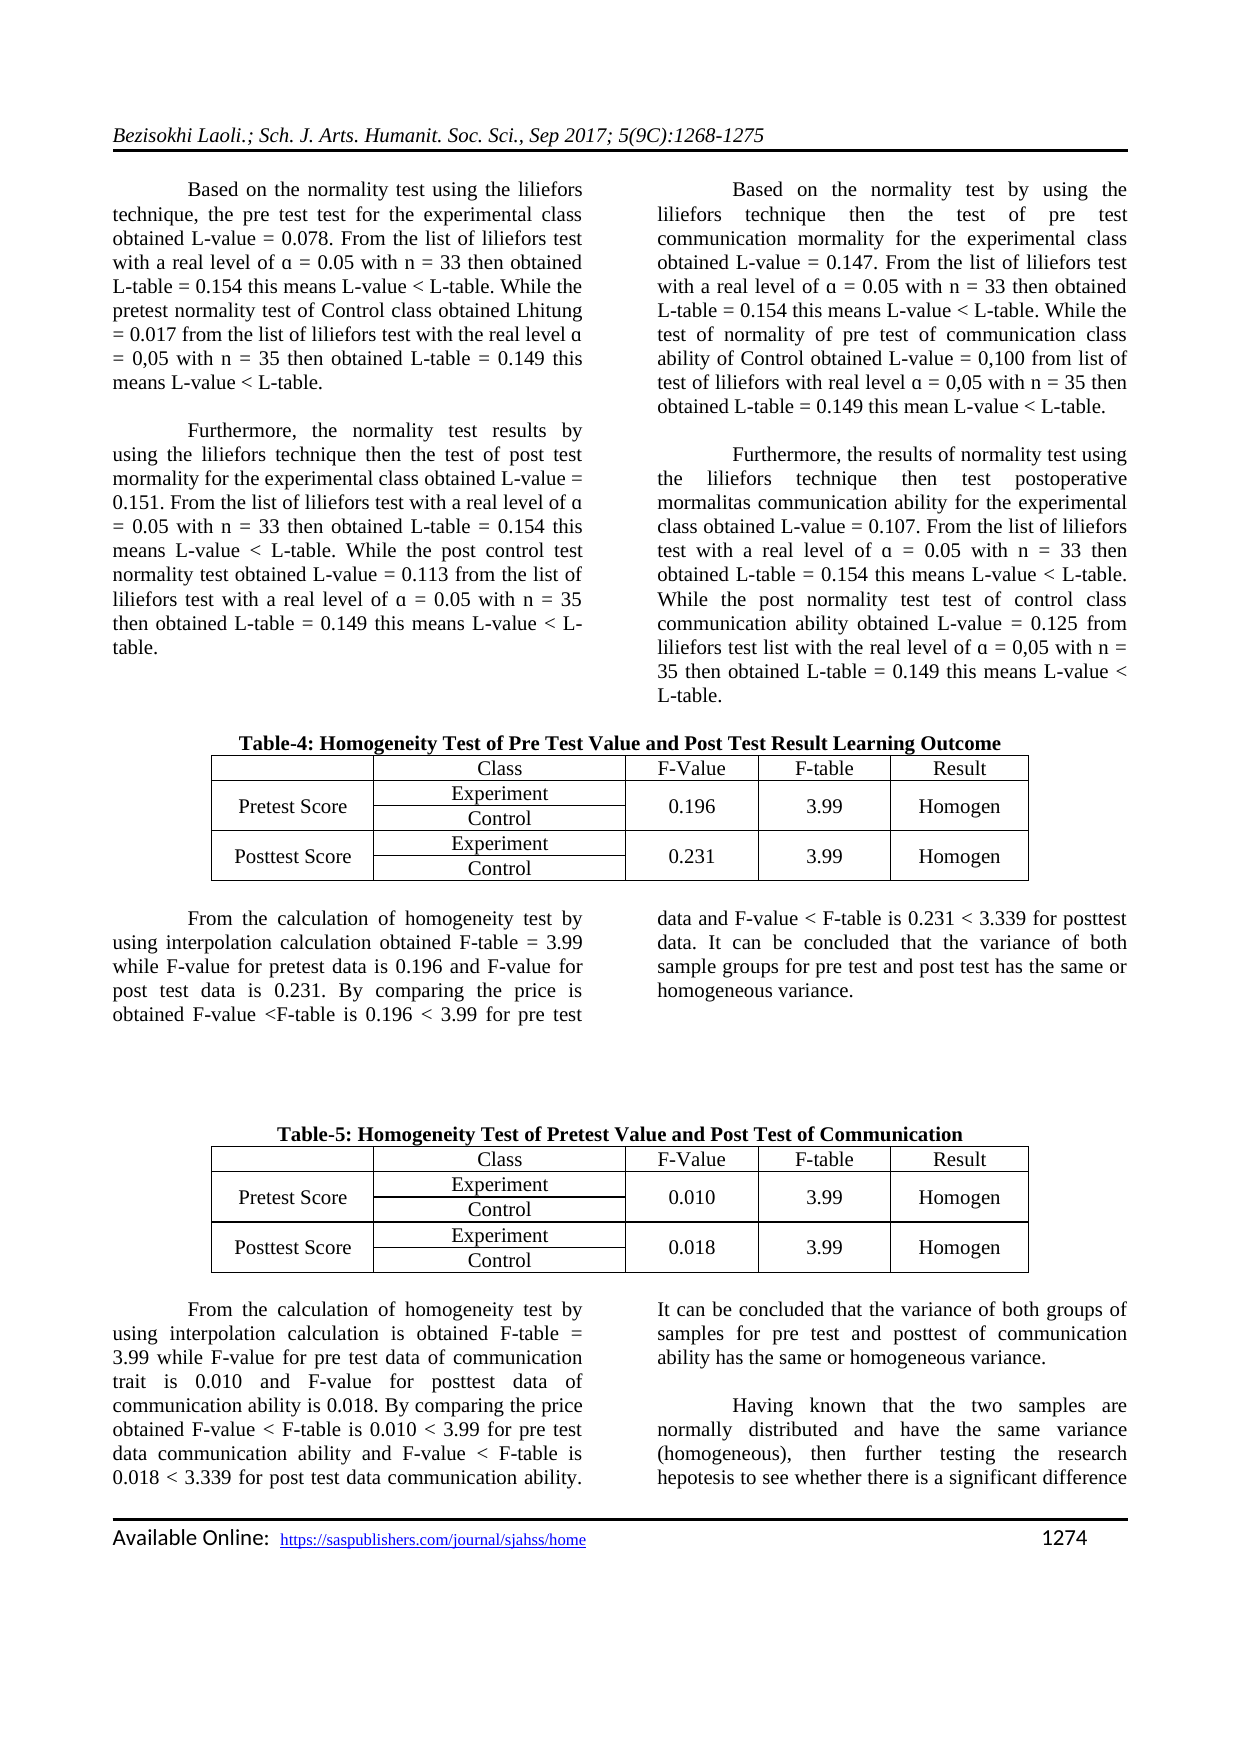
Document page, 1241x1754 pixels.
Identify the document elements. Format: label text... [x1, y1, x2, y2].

table_header F-Value [626, 756, 758, 780]
table_header [212, 756, 373, 780]
table_header F-table [759, 1147, 890, 1171]
table_cell 3.99 [759, 831, 890, 880]
text From the calculation of homogeneity test by using interpolation calculation obtained F-table = 3.99 while F-value for pretest data is 0.196 and F-value for post test data is 0.231. By comparing the price is obtained F-value <F-table is 0.196 < 3.99 for pre test data and F-value < F-table is 0.231 < 3.339 for posttest data. It can be concluded that the variance of both sample groups for pre test and post test has the same or homogeneous variance. [112, 906, 583, 1026]
table_cell Homogen [891, 1223, 1028, 1272]
table_cell Experiment [374, 781, 625, 805]
table_cell Posttest Score [212, 1223, 373, 1272]
table_cell Pretest Score [212, 781, 373, 830]
table_header F-table [759, 756, 890, 780]
table_header F-Value [626, 1147, 758, 1171]
table_header Result [891, 756, 1028, 780]
table_header Result [891, 1147, 1028, 1171]
text Table-5: Homogeneity Test of Pretest Value and Post Test of Communication [112, 1122, 1128, 1146]
text Based on the normality test using the liliefors technique, the pre test test for the experimental class obtained L-value = 0.078. From the list of liliefors test with a real level of ɑ = 0.05 with n = 33 then obtained L-table = 0.154 this means L-value < L-table. While the pretest normality test of Control class obtained Lhitung = 0.017 from the list of liliefors test with the real level ɑ = 0,05 with n = 35 then obtained L-table = 0.149 this means L-value < L-table. [112, 177, 583, 394]
table_cell Control [374, 1198, 625, 1221]
text From the calculation of homogeneity test by using interpolation calculation is obtained F-table = 3.99 while F-value for pre test data of communication trait is 0.010 and F-value for posttest data of communication ability is 0.018. By comparing the price obtained F-value < F-table is 0.010 < 3.99 for pre test data communication ability and F-value < F-table is 0.018 < 3.339 for post test data communication ability. It can be concluded that the variance of both groups of samples for pre test and posttest of communication ability has the same or homogeneous variance. [112, 1297, 583, 1489]
table_cell 3.99 [759, 781, 890, 830]
text Furthermore, the normality test results by using the liliefors technique then the test of post test mormality for the experimental class obtained L-value = 0.151. From the list of liliefors test with a real level of ɑ = 0.05 with n = 33 then obtained L-table = 0.154 this means L-value < L-table. While the post control test normality test obtained L-value = 0.113 from the list of liliefors test with a real level of ɑ = 0.05 with n = 35 then obtained L-table = 0.149 this means L-value < L-table. [112, 418, 583, 659]
text From the calculation of homogeneity test by using interpolation calculation obtained F-table = 3.99 while F-value for pretest data is 0.196 and F-value for post test data is 0.231. By comparing the price is obtained F-value <F-table is 0.196 < 3.99 for pre test data and F-value < F-table is 0.231 < 3.339 for posttest data. It can be concluded that the variance of both sample groups for pre test and post test has the same or homogeneous variance. [657, 906, 1128, 1002]
table_header Class [374, 756, 625, 780]
table_cell Experiment [374, 1172, 625, 1196]
text Table-4: Homogeneity Test of Pre Test Value and Post Test Result Learning Outcome [112, 731, 1128, 755]
table_cell Homogen [891, 1172, 1028, 1221]
table_cell 0.231 [626, 831, 758, 880]
table_header [212, 1147, 373, 1171]
table_cell 0.010 [626, 1172, 758, 1221]
table_cell Control [374, 1248, 625, 1272]
table_cell 3.99 [759, 1223, 890, 1272]
table_cell Homogen [891, 831, 1028, 880]
table_cell 3.99 [759, 1172, 890, 1221]
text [657, 1393, 1128, 1489]
table_cell Experiment [374, 1223, 625, 1247]
table_cell 0.018 [626, 1223, 758, 1272]
table_cell Pretest Score [212, 1172, 373, 1221]
table_header Class [374, 1147, 625, 1171]
table_cell Experiment [374, 831, 625, 855]
table_cell Homogen [891, 781, 1028, 830]
table_cell 0.196 [626, 781, 758, 830]
text Based on the normality test by using the liliefors technique then the test of pre test communication mormality for the experimental class obtained L-value = 0.147. From the list of liliefors test with a real level of ɑ = 0.05 with n = 33 then obtained L-table = 0.154 this means L-value < L-table. While the test of normality of pre test of communication class ability of Control obtained L-value = 0,100 from list of test of liliefors with real level ɑ = 0,05 with n = 35 then obtained L-table = 0.149 this mean L-value < L-table. [657, 177, 1128, 418]
table_cell Posttest Score [212, 831, 373, 880]
table_cell Control [374, 806, 625, 830]
table_cell Control [374, 856, 625, 880]
text Furthermore, the results of normality test using the liliefors technique then test postoperative mormalitas communication ability for the experimental class obtained L-value = 0.107. From the list of liliefors test with a real level of ɑ = 0.05 with n = 33 then obtained L-table = 0.154 this means L-value < L-table. While the post normality test test of control class communication ability obtained L-value = 0.125 from liliefors test list with the real level of ɑ = 0,05 with n = 35 then obtained L-table = 0.149 this means L-value < L-table. [657, 442, 1128, 707]
